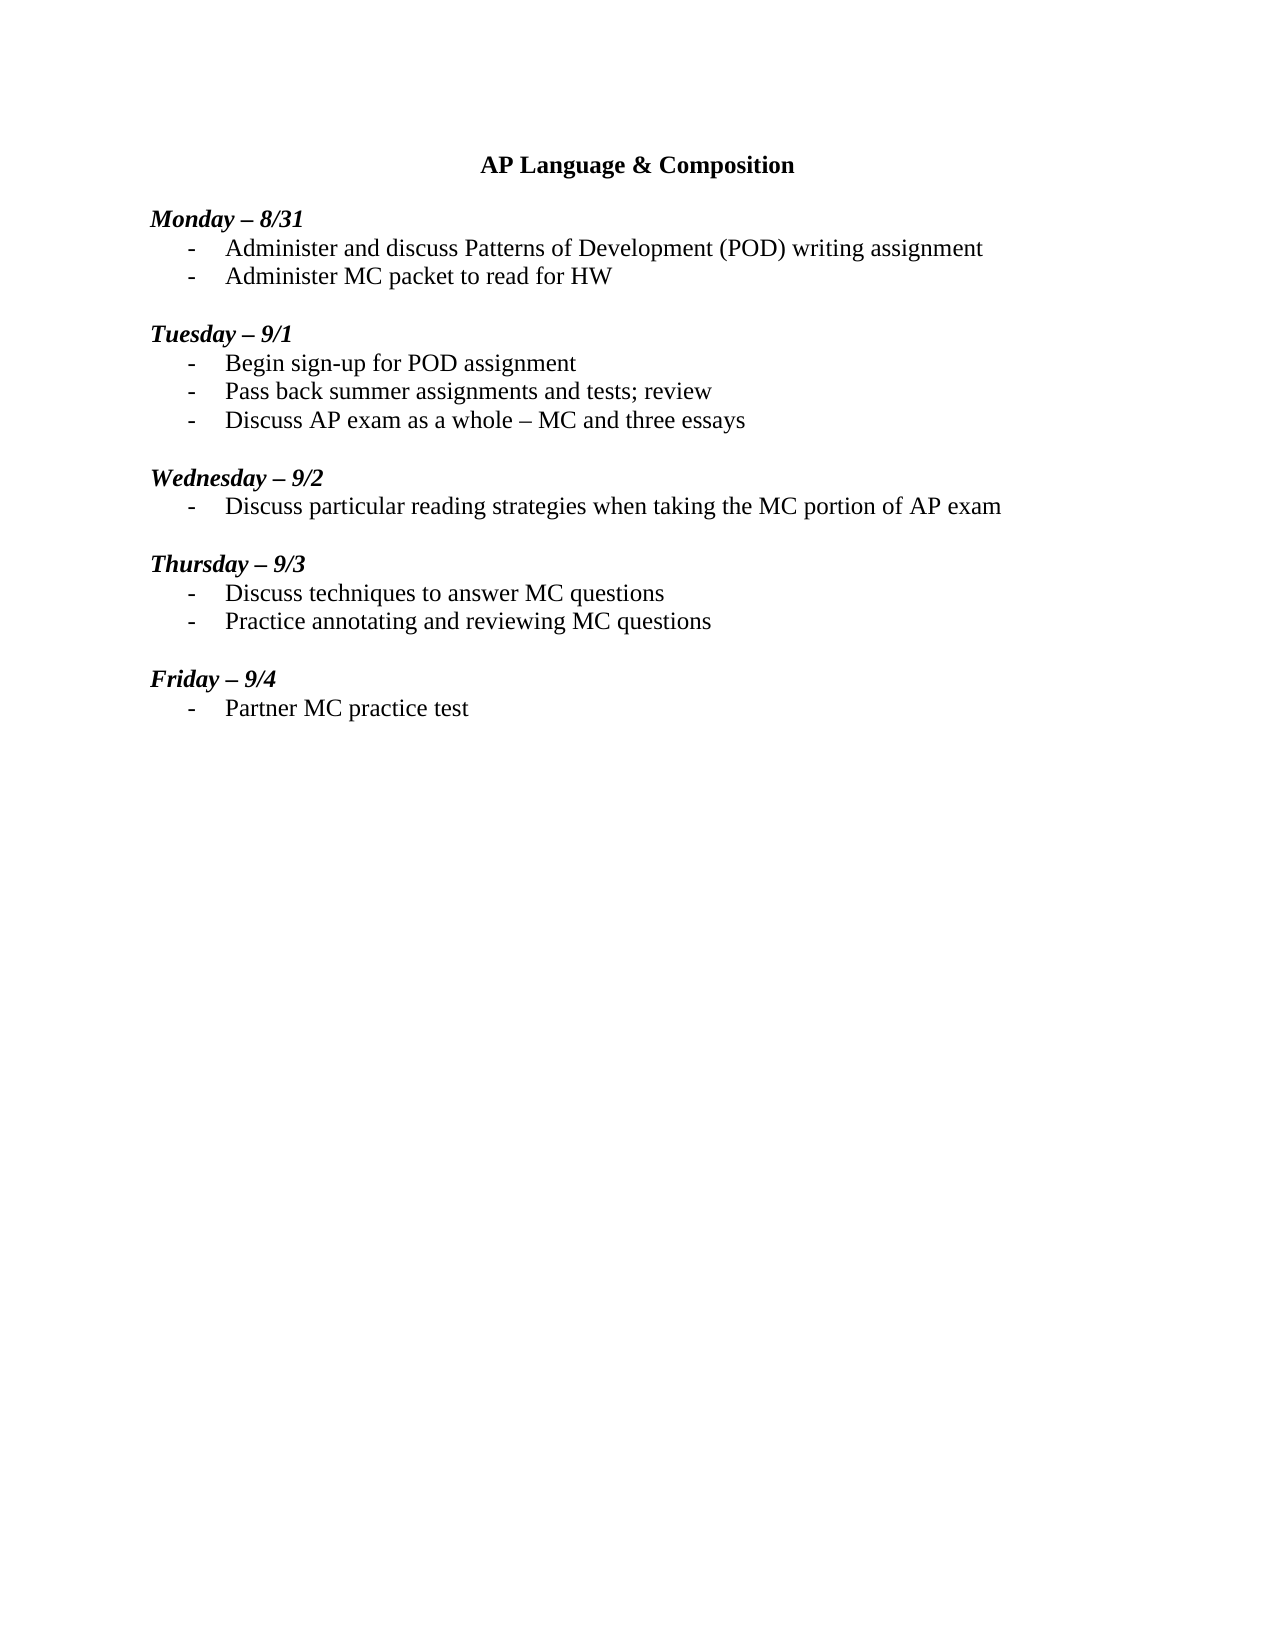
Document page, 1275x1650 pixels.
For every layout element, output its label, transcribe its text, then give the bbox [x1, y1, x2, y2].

list Practice annotating and reviewing MC questions [187, 606, 1125, 635]
list Discuss techniques to answer MC questions [187, 578, 1125, 606]
list Discuss particular reading strategies when taking the MC portion of AP exam [187, 491, 1125, 520]
list Begin sign-up for POD assignment [187, 348, 1125, 376]
text Friday – 9/4 [150, 664, 1125, 693]
list Partner MC practice test [187, 693, 1125, 721]
list Pass back summer assignments and tests; review [187, 376, 1125, 405]
list Administer MC packet to read for HW [187, 261, 1125, 290]
text Wednesday – 9/2 [150, 463, 1125, 491]
text Tuesday – 9/1 [150, 319, 1125, 348]
text AP Language & Composition [150, 150, 1125, 179]
list Administer and discuss Patterns of Development (POD) writing assignment [187, 233, 1125, 261]
list Discuss AP exam as a whole – MC and three essays [187, 405, 1125, 434]
text Thursday – 9/3 [150, 549, 1125, 578]
text Monday – 8/31 [150, 204, 1125, 233]
